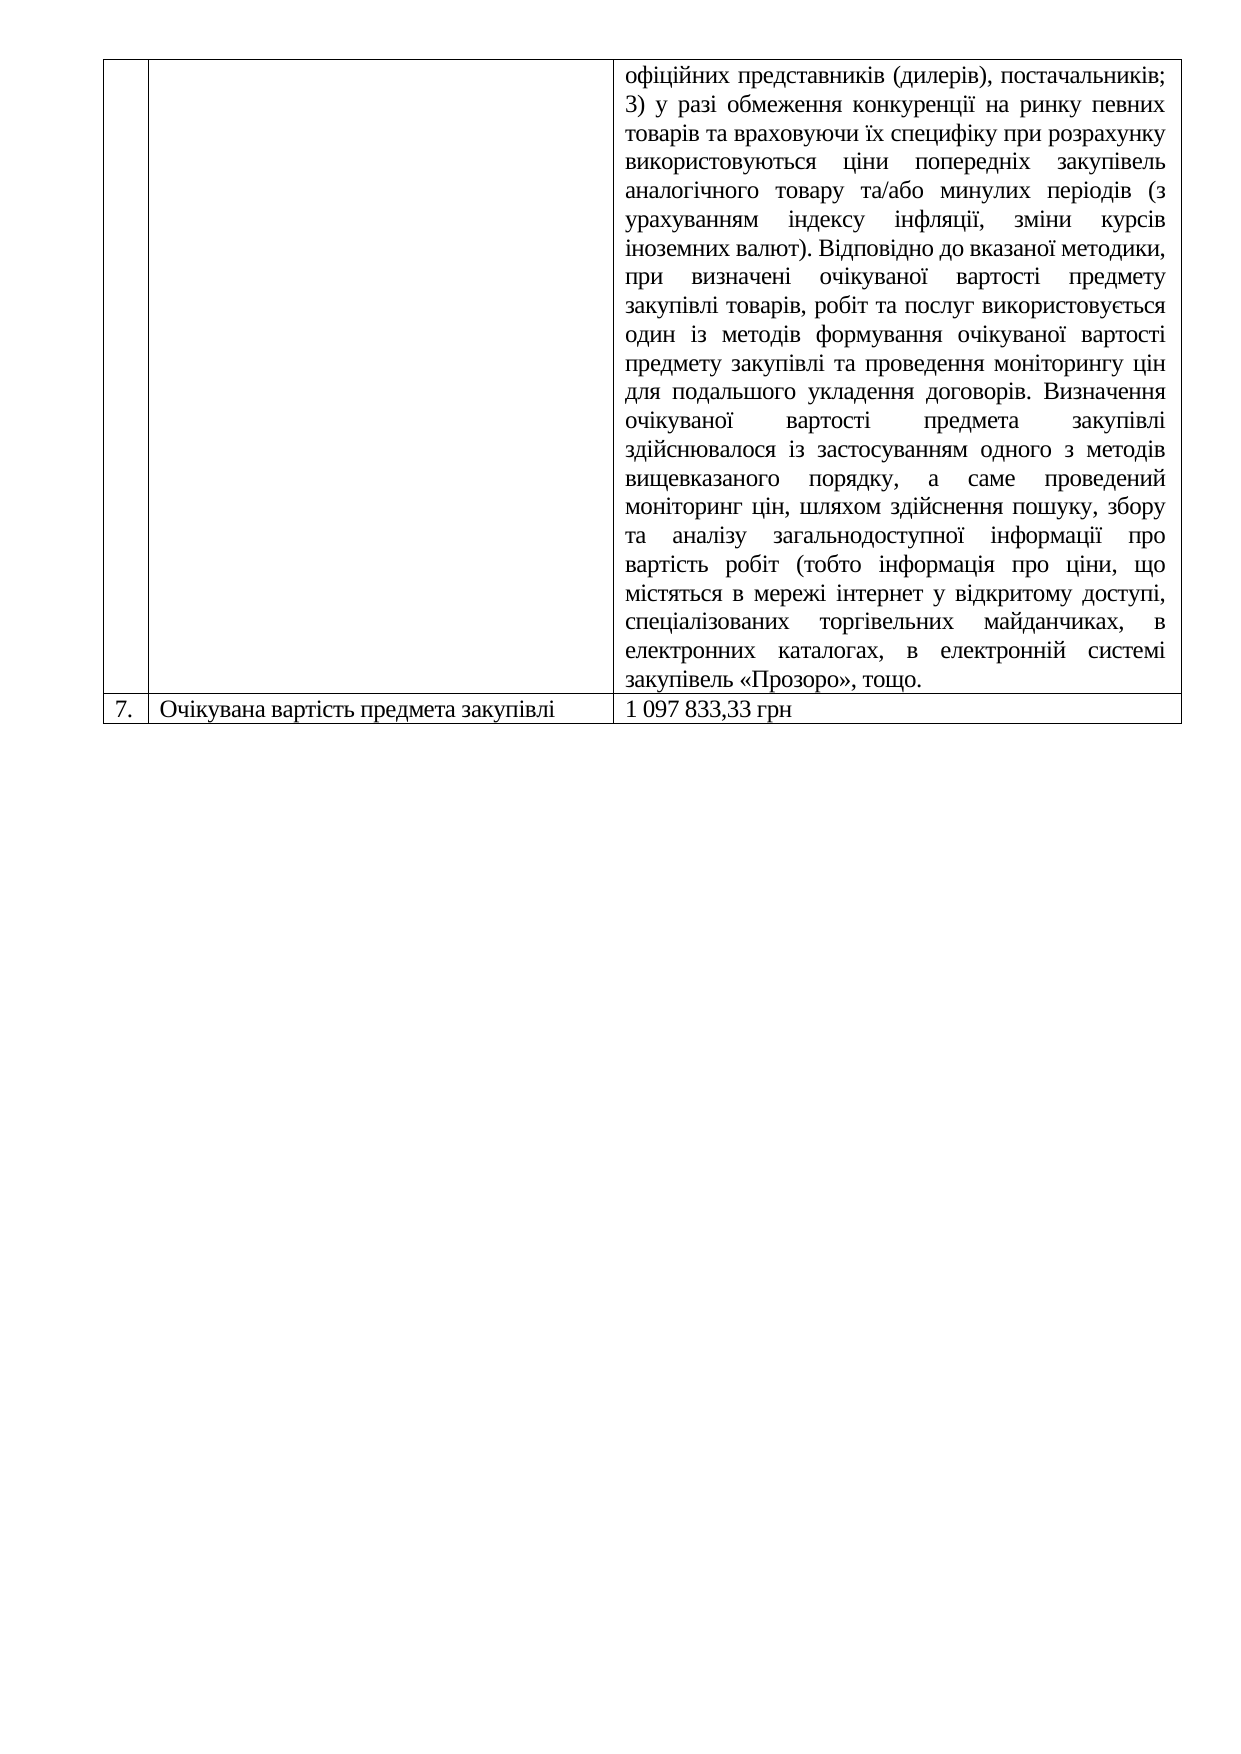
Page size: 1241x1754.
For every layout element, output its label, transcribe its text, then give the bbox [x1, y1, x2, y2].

table_cell 7. [104, 694, 148, 722]
table_cell 6. [104, 60, 148, 693]
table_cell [614, 60, 1181, 693]
table_cell Очікувана вартість предмета закупівлі [149, 694, 613, 722]
table_cell 1 097 833,33 грн [614, 694, 1181, 722]
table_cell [149, 60, 613, 693]
